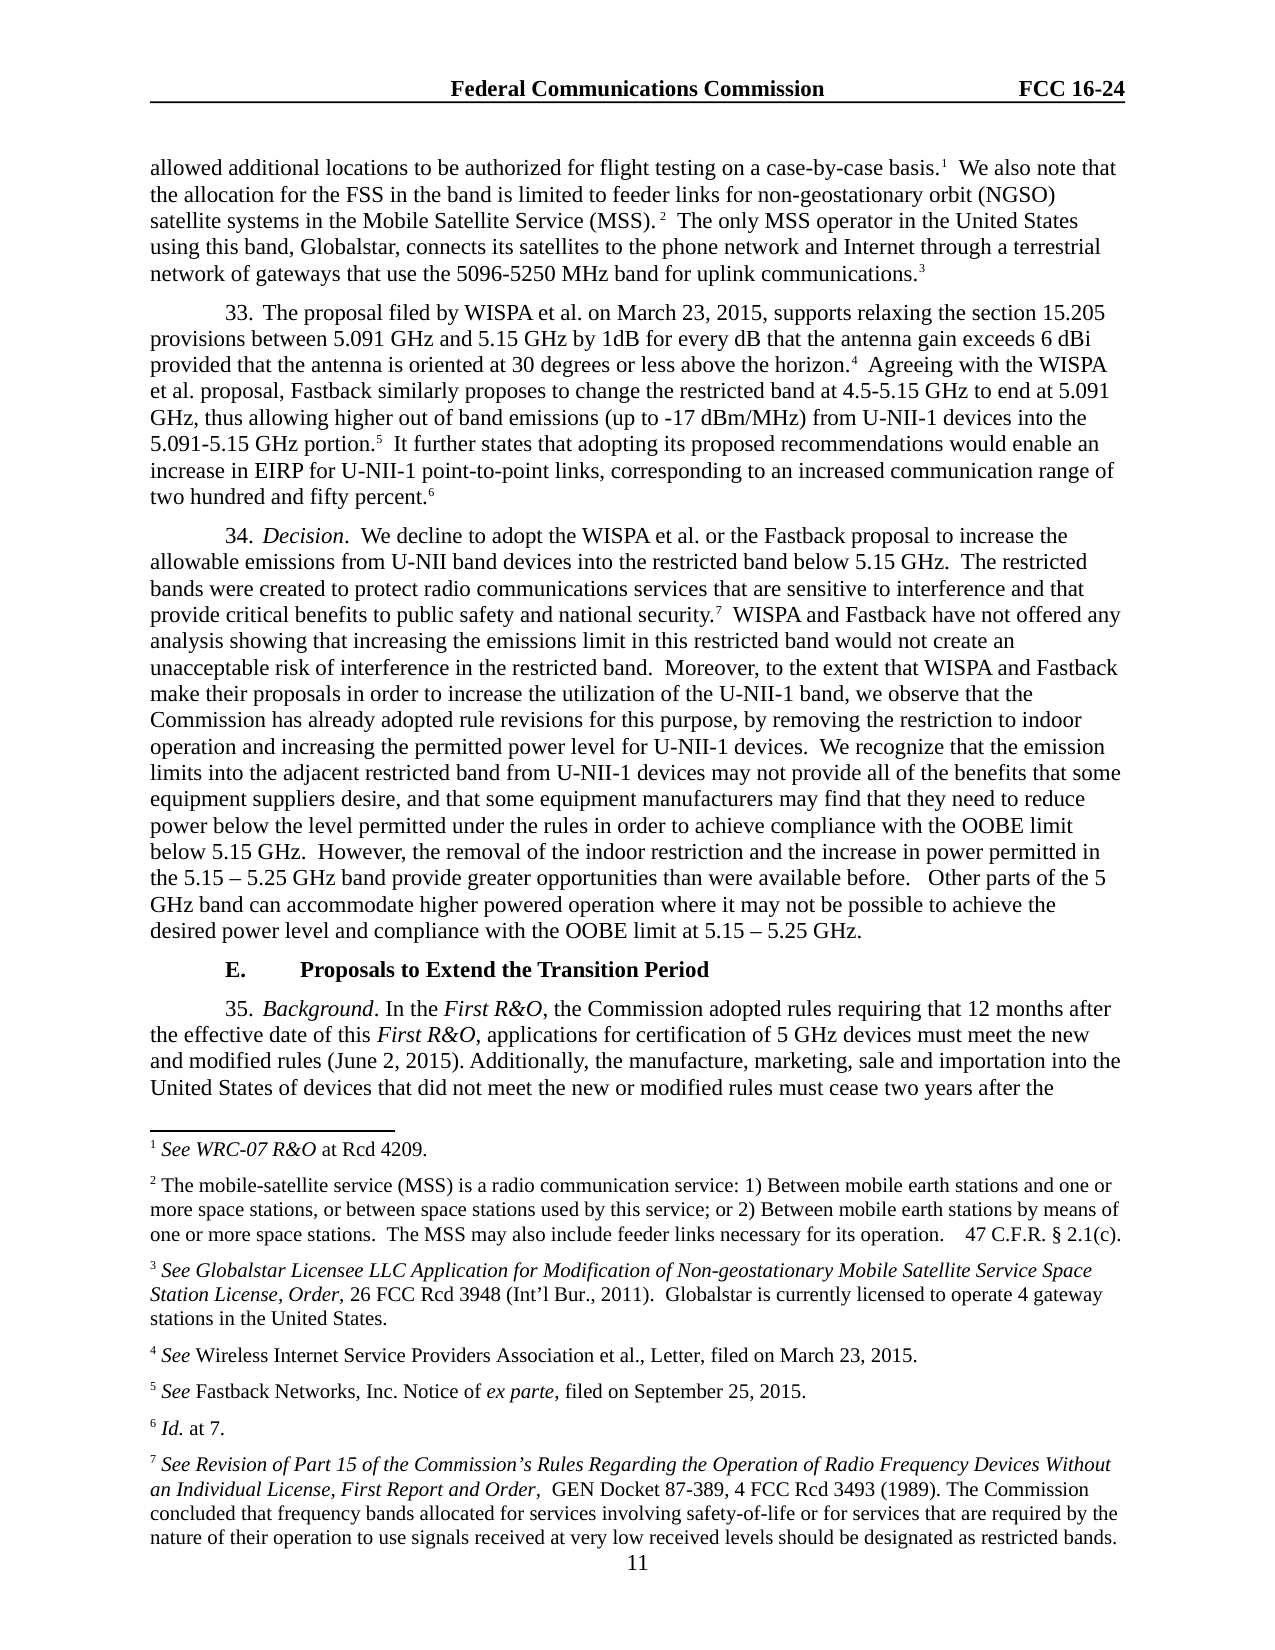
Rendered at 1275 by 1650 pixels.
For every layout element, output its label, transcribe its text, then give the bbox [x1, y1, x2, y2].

text Background. In the First R&O, the Commission adopted rules requiring that 12 months after the effective date of this First R&O, applications for certification of 5 GHz devices must meet the new and modified rules (June 2, 2015). Additionally, the manufacture, marketing, sale and importation into the United States of devices that did not meet the new or modified rules must cease two years after the effective date of the rules adopted in the First R&O (June 2, 2016). While the Commission was sympathetic to the arguments of commenters that the more restrictive unwanted emission limits for digital modulation devices may present design challenges for some manufacturers, the Commission ultimately found that it was in the public interest to implement the changes as soon as possible to eliminate the potential of harmful interference to TDWRs. [150, 995, 1125, 1100]
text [150, 154, 1125, 286]
subtitle Proposals to Extend the Transition Period [225, 956, 1125, 982]
text The proposal filed by WISPA et al. on March 23, 2015, supports relaxing the section 15.205 provisions between 5.091 GHz and 5.15 GHz by 1dB for every dB that the antenna gain exceeds 6 dBi provided that the antenna is oriented at 30 degrees or less above the horizon. Agreeing with the WISPA et al. proposal, Fastback similarly proposes to change the restricted band at 4.5-5.15 GHz to end at 5.091 GHz, thus allowing higher out of band emissions (up to -17 dBm/MHz) from U-NII-1 devices into the 5.091-5.15 GHz portion. It further states that adopting its proposed recommendations would enable an increase in EIRP for U-NII-1 point-to-point links, corresponding to an increased communication range of two hundred and fifty percent. [150, 298, 1125, 509]
text Decision. We decline to adopt the WISPA et al. or the Fastback proposal to increase the allowable emissions from U-NII band devices into the restricted band below 5.15 GHz. The restricted bands were created to protect radio communications services that are sensitive to interference and that provide critical benefits to public safety and national security. WISPA and Fastback have not offered any analysis showing that increasing the emissions limit in this restricted band would not create an unacceptable risk of interference in the restricted band. Moreover, to the extent that WISPA and Fastback make their proposals in order to increase the utilization of the U-NII-1 band, we observe that the Commission has already adopted rule revisions for this purpose, by removing the restriction to indoor operation and increasing the permitted power level for U-NII-1 devices. We recognize that the emission limits into the adjacent restricted band from U-NII-1 devices may not provide all of the benefits that some equipment suppliers desire, and that some equipment manufacturers may find that they need to reduce power below the level permitted under the rules in order to achieve compliance with the OOBE limit below 5.15 GHz. However, the removal of the indoor restriction and the increase in power permitted in the 5.15 – 5.25 GHz band provide greater opportunities than were available before. Other parts of the 5 GHz band can accommodate higher powered operation where it may not be possible to achieve the desired power level and compliance with the OOBE limit at 5.15 – 5.25 GHz. [150, 522, 1125, 943]
